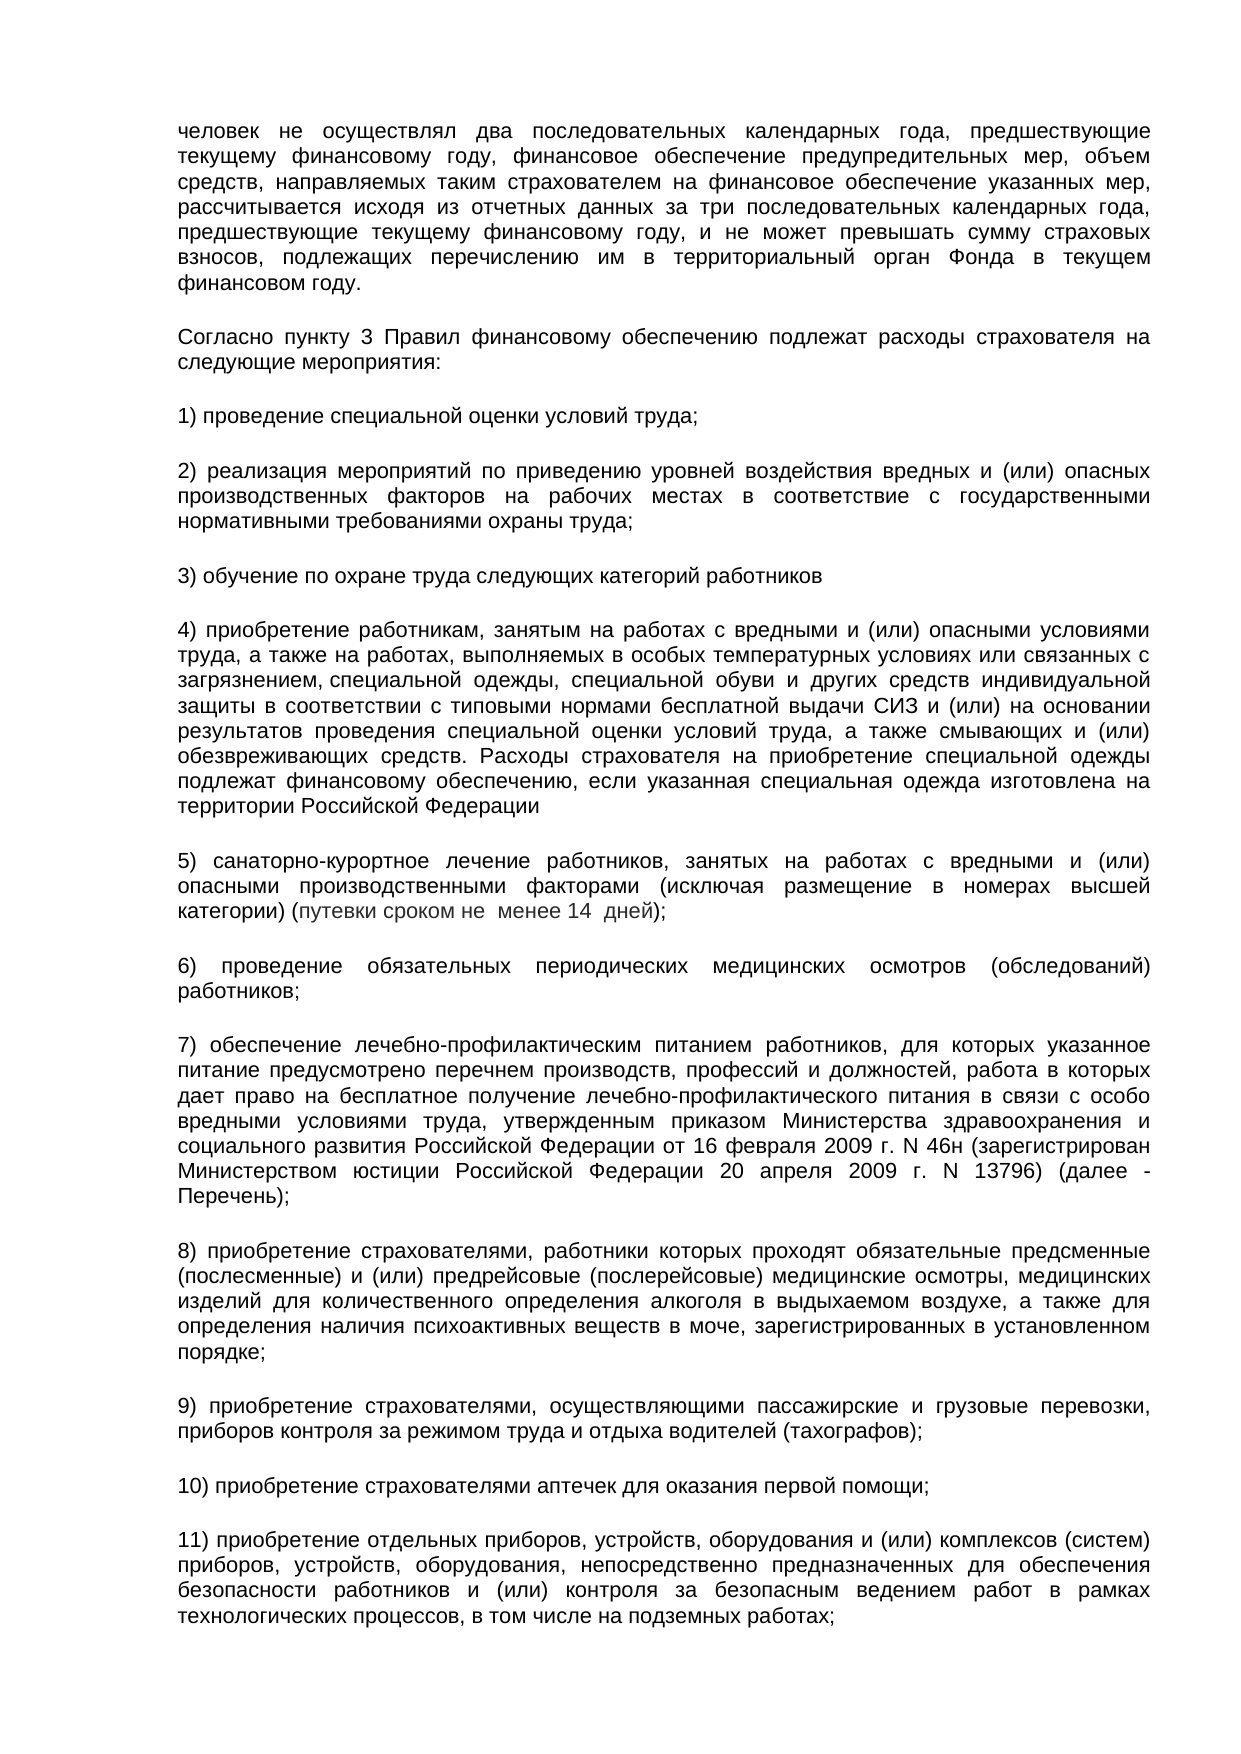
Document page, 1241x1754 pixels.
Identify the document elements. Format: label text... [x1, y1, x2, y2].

text Согласно пункту 3 Правил финансовому обеспечению подлежат расходы страхователя на следующие мероприятия: [177, 324, 1152, 374]
text 11) приобретение отдельных приборов, устройств, оборудования и (или) комплексов (систем) приборов, устройств, оборудования, непосредственно предназначенных для обеспечения безопасности работников и (или) контроля за безопасным ведением работ в рамках технологических процессов, в том числе на подземных работах; [177, 1527, 1152, 1628]
text 2) реализация мероприятий по приведению уровней воздействия вредных и (или) опасных производственных факторов на рабочих местах в соответствие с государственными нормативными требованиями охраны труда; [177, 458, 1152, 533]
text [177, 118, 1152, 294]
text 5) санаторно-курортное лечение работников, занятых на работах с вредными и (или) опасными производственными факторами (исключая размещение в номерах высшей категории) (путевки сроком не менее 14 дней); [177, 848, 1152, 923]
text 6) проведение обязательных периодических медицинских осмотров (обследований) работников; [177, 952, 1152, 1003]
text 1) проведение специальной оценки условий труда; [177, 403, 1152, 428]
text 3) обучение по охране труда следующих категорий работников [177, 562, 1152, 588]
text 4) приобретение работникам, занятым на работах с вредными и (или) опасными условиями труда, а также на работах, выполняемых в особых температурных условиях или связанных с загрязнением, специальной одежды, специальной обуви и других средств индивидуальной защиты в соответствии с типовыми нормами бесплатной выдачи СИЗ и (или) на основании результатов проведения специальной оценки условий труда, а также смывающих и (или) обезвреживающих средств. Расходы страхователя на приобретение специальной одежды подлежат финансовому обеспечению, если указанная специальная одежда изготовлена на территории Российской Федерации [177, 617, 1152, 818]
text 8) приобретение страхователями, работники которых проходят обязательные предсменные (послесменные) и (или) предрейсовые (послерейсовые) медицинские осмотры, медицинских изделий для количественного определения алкоголя в выдыхаемом воздухе, а также для определения наличия психоактивных веществ в моче, зарегистрированных в установленном порядке; [177, 1238, 1152, 1364]
text 9) приобретение страхователями, осуществляющими пассажирские и грузовые перевозки, приборов контроля за режимом труда и отдыха водителей (тахографов); [177, 1393, 1152, 1443]
text 7) обеспечение лечебно-профилактическим питанием работников, для которых указанное питание предусмотрено перечнем производств, профессий и должностей, работа в которых дает право на бесплатное получение лечебно-профилактического питания в связи с особо вредными условиями труда, утвержденным приказом Министерства здравоохранения и социального развития Российской Федерации от 16 февраля 2009 г. N 46н (зарегистрирован Министерством юстиции Российской Федерации 20 апреля 2009 г. N 13796) (далее - Перечень); [177, 1032, 1152, 1208]
text 10) приобретение страхователями аптечек для оказания первой помощи; [177, 1472, 1152, 1498]
